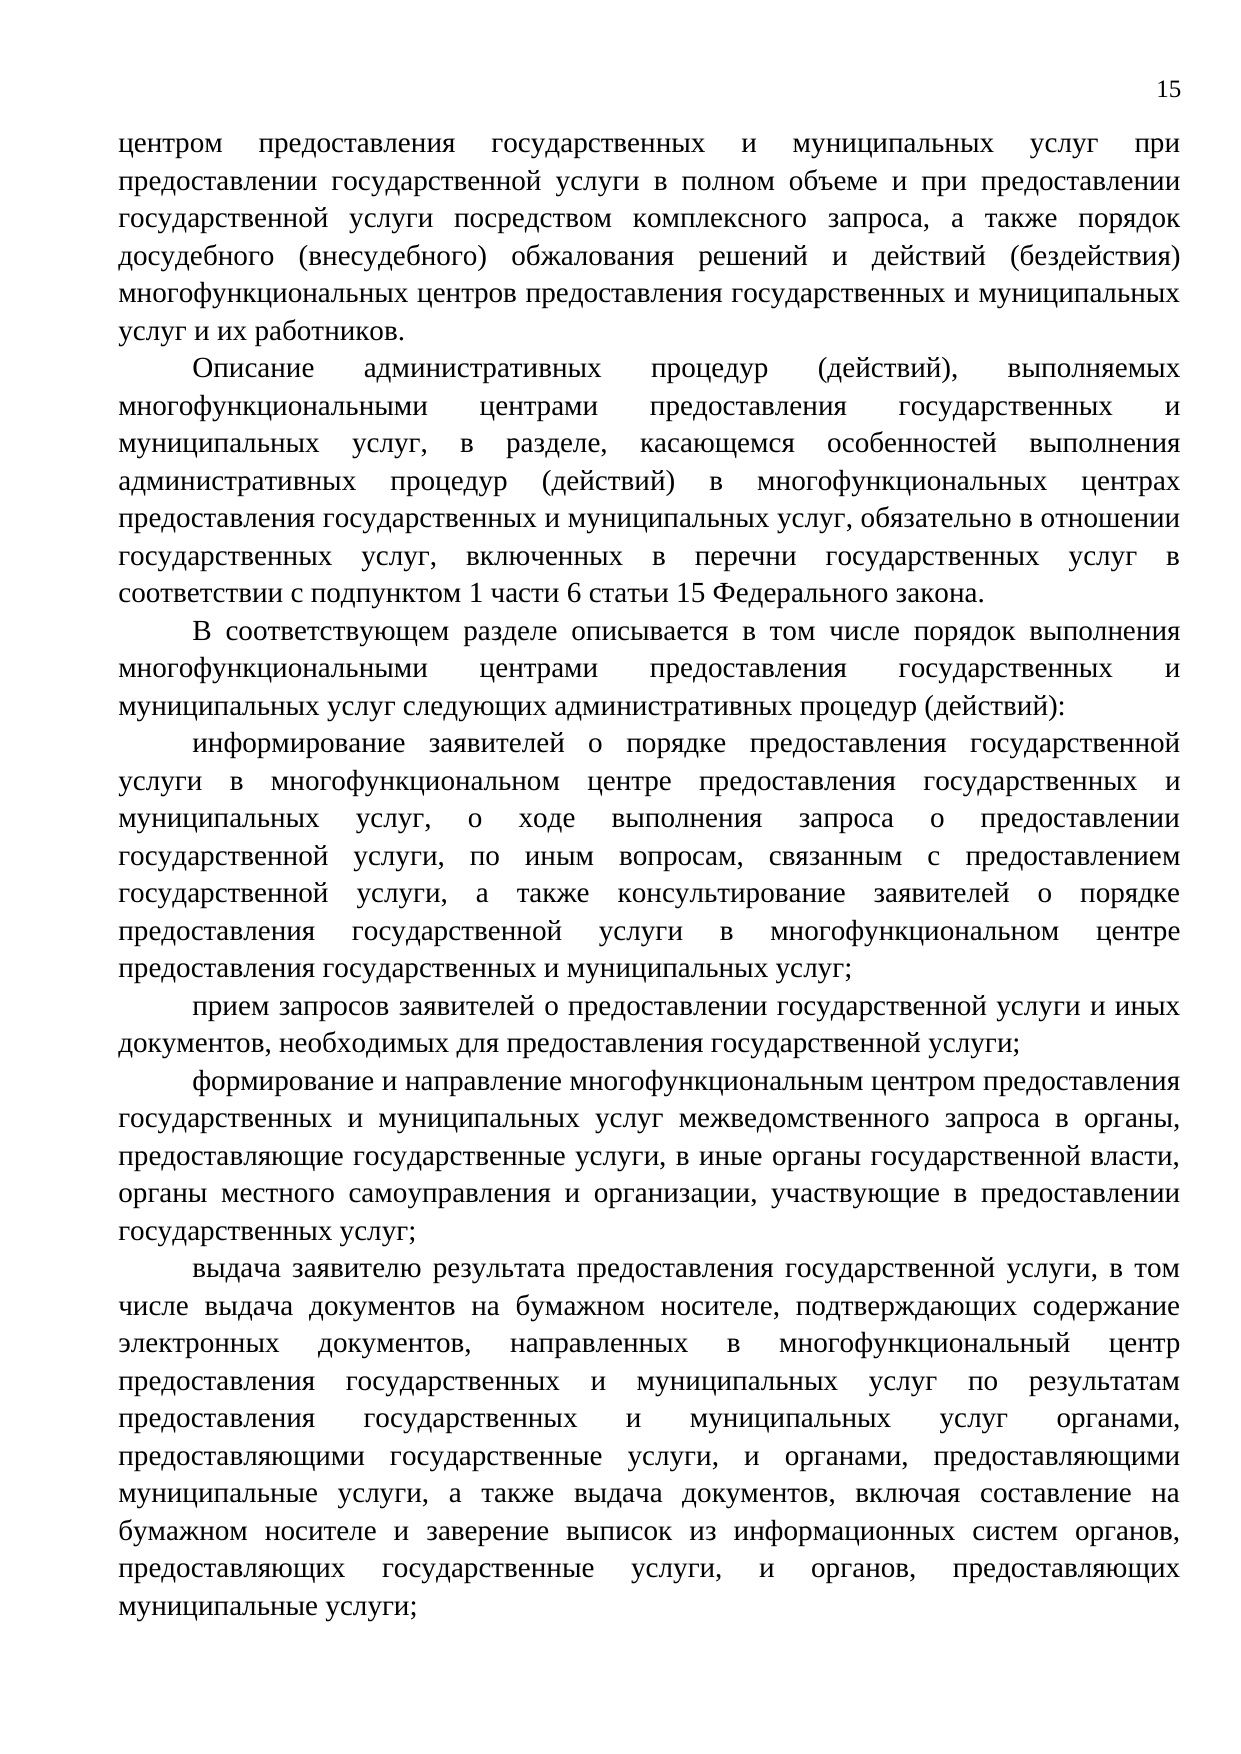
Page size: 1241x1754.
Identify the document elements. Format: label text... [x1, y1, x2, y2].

text информирование заявителей о порядке предоставления государственной услуги в многофункциональном центре предоставления государственных и муниципальных услуг, о ходе выполнения запроса о предоставлении государственной услуги, по иным вопросам, связанным с предоставлением государственной услуги, а также консультирование заявителей о порядке предоставления государственной услуги в многофункциональном центре предоставления государственных и муниципальных услуг; [118, 721, 1181, 984]
text Описание административных процедур (действий), выполняемых многофункциональными центрами предоставления государственных и муниципальных услуг, в разделе, касающемся особенностей выполнения административных процедур (действий) в многофункциональных центрах предоставления государственных и муниципальных услуг, обязательно в отношении государственных услуг, включенных в перечни государственных услуг в соответствии с подпунктом 1 части 6 статьи 15 Федерального закона. [118, 346, 1181, 609]
text прием запросов заявителей о предоставлении государственной услуги и иных документов, необходимых для предоставления государственной услуги; [118, 984, 1181, 1059]
text выдача заявителю результата предоставления государственной услуги, в том числе выдача документов на бумажном носителе, подтверждающих содержание электронных документов, направленных в многофункциональный центр предоставления государственных и муниципальных услуг по результатам предоставления государственных и муниципальных услуг органами, предоставляющими государственные услуги, и органами, предоставляющими муниципальные услуги, а также выдача документов, включая составление на бумажном носителе и заверение выписок из информационных систем органов, предоставляющих государственные услуги, и органов, предоставляющих муниципальные услуги; [118, 1246, 1181, 1621]
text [118, 121, 1181, 346]
text формирование и направление многофункциональным центром предоставления государственных и муниципальных услуг межведомственного запроса в органы, предоставляющие государственные услуги, в иные органы государственной власти, органы местного самоуправления и организации, участвующие в предоставлении государственных услуг; [118, 1059, 1181, 1246]
text В соответствующем разделе описывается в том числе порядок выполнения многофункциональными центрами предоставления государственных и муниципальных услуг следующих административных процедур (действий): [118, 609, 1181, 721]
